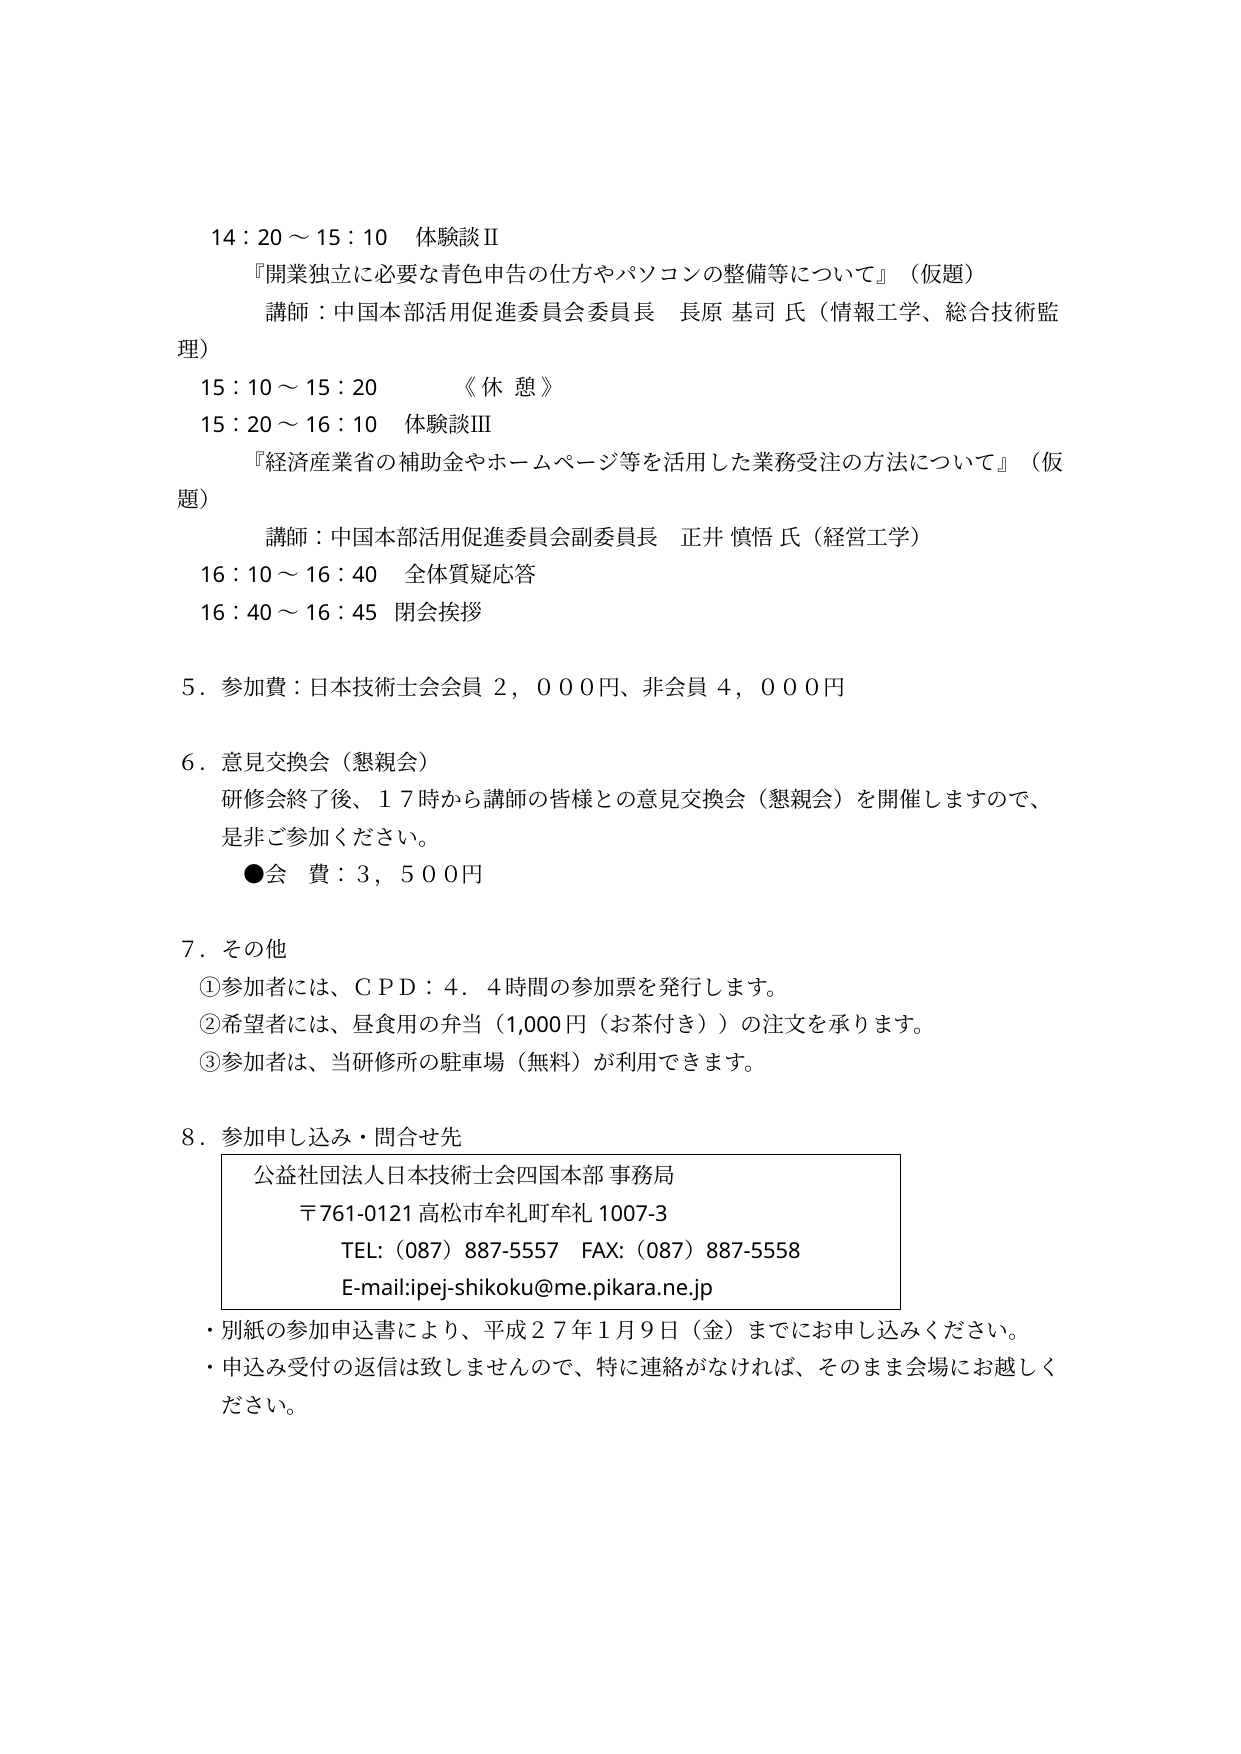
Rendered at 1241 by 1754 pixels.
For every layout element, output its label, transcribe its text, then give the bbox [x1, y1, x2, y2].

text 是非ご参加ください。 [177, 817, 1063, 854]
text ８．参加申し込み・問合せ先 [177, 1117, 1063, 1154]
text 研修会終了後、１７時から講師の皆様との意見交換会（懇親会）を開催しますので、 [177, 779, 1063, 817]
text 16：10 ～ 16：40 全体質疑応答 [177, 554, 1063, 592]
text ②希望者には、昼食用の弁当（1,000円（お茶付き））の注文を承ります。 [177, 1004, 1063, 1042]
text ６．意見交換会（懇親会） [177, 742, 1063, 779]
text 講師：中国本部活用促進委員会副委員長 正井 慎悟 氏（経営工学） [177, 517, 1063, 554]
text ５．参加費：日本技術士会会員 ２，０００円、非会員 ４，０００円 [177, 667, 1063, 704]
text ●会 費：３，５００円 [199, 854, 1063, 892]
text 『開業独立に必要な青色申告の仕方やパソコンの整備等について』（仮題） [243, 254, 1063, 292]
text 講師：中国本部活用促進委員会委員長 長原 基司 氏（情報工学、総合技術監理） [177, 292, 1063, 367]
text 15：20 ～ 16：10 体験談Ⅲ [177, 404, 1063, 442]
text 15：10 ～ 15：20 《 休 憩 》 [177, 367, 1063, 404]
text 16：40 ～ 16：45 閉会挨拶 [177, 592, 1063, 629]
text ③参加者は、当研修所の駐車場（無料）が利用できます。 [177, 1042, 1063, 1079]
text ・申込み受付の返信は致しませんので、特に連絡がなければ、そのまま会場にお越しください。 [177, 1347, 1063, 1422]
text ・別紙の参加申込書により、平成２７年１月９日（金）までにお申し込みください。 [177, 1310, 1063, 1347]
table_header 公益社団法人日本技術士会四国本部 事務局 〒761-0121高松市牟礼町牟礼1007-3 TEL:（087）887-5557 FAX:（087）887-5558 E-mail:ipej-shikoku@me.pikara.ne.jp [222, 1155, 900, 1309]
text 『経済産業省の補助金やホームページ等を活用した業務受注の方法について』（仮題） [177, 442, 1063, 517]
text 14：20 ～ 15：10 体験談Ⅱ [177, 217, 1063, 254]
text ７．その他 [177, 929, 1063, 967]
text ①参加者には、ＣＰＤ：４．４時間の参加票を発行します。 [177, 967, 1063, 1004]
